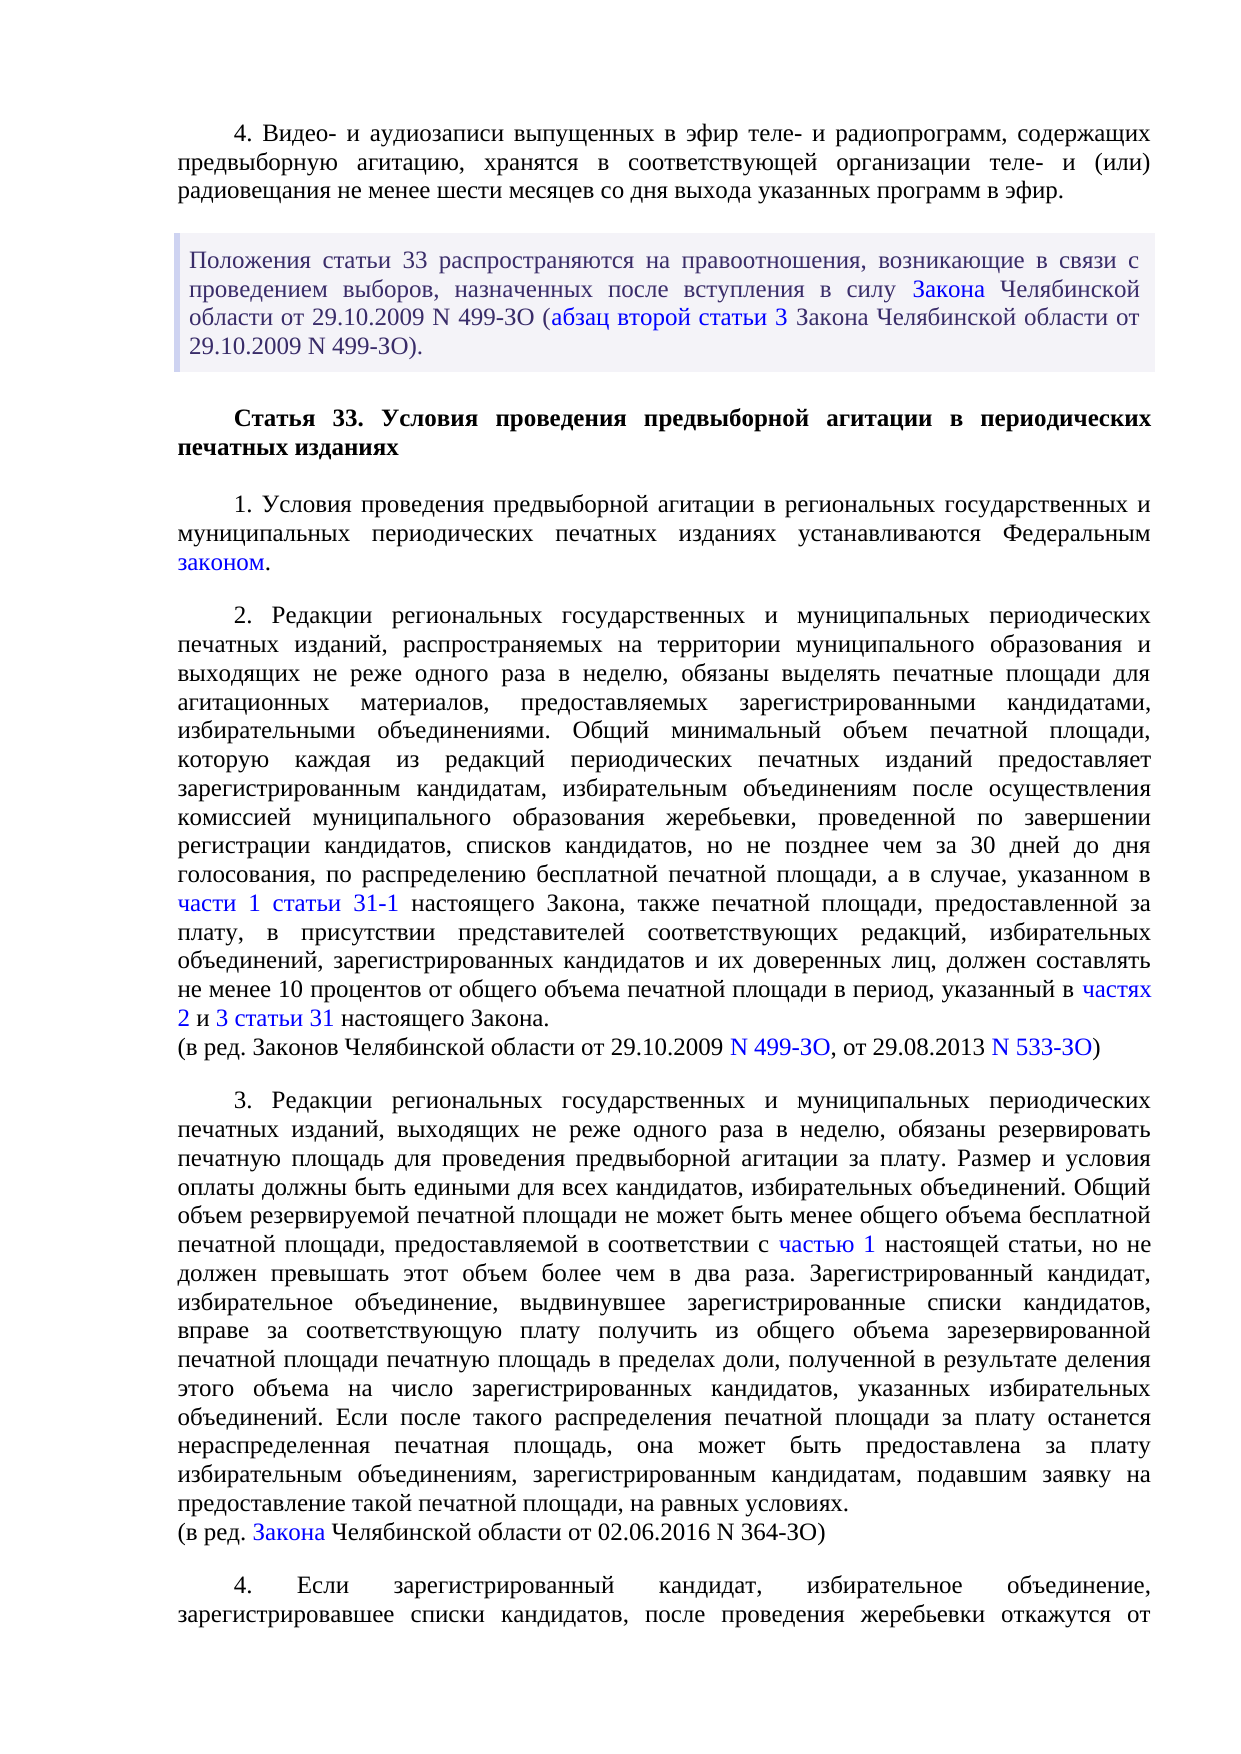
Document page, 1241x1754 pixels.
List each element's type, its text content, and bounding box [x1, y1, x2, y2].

text 1. Условия проведения предвыборной агитации в региональных государственных и муниципальных периодических печатных изданиях устанавливаются Федеральным законом. [177, 489, 1152, 575]
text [177, 1570, 1152, 1628]
title Статья 33. Условия проведения предвыборной агитации в периодических печатных изданиях [177, 403, 1152, 460]
text 2. Редакции региональных государственных и муниципальных периодических печатных изданий, распространяемых на территории муниципального образования и выходящих не реже одного раза в неделю, обязаны выделять печатные площади для агитационных материалов, предоставляемых зарегистрированными кандидатами, избирательными объединениями. Общий минимальный объем печатной площади, которую каждая из редакций периодических печатных изданий предоставляет зарегистрированным кандидатам, избирательным объединениям после осуществления комиссией муниципального образования жеребьевки, проведенной по завершении регистрации кандидатов, списков кандидатов, но не позднее чем за 30 дней до дня голосования, по распределению бесплатной печатной площади, а в случае, указанном в части 1 статьи 31-1 настоящего Закона, также печатной площади, предоставленной за плату, в присутствии представителей соответствующих редакций, избирательных объединений, зарегистрированных кандидатов и их доверенных лиц, должен составлять не менее 10 процентов от общего объема печатной площади в период, указанный в частях 2 и 3 статьи 31 настоящего Закона. [177, 600, 1152, 1032]
text (в ред. Законов Челябинской области от 29.10.2009 N 499-ЗО, от 29.08.2013 N 533-ЗО) [177, 1032, 1152, 1060]
text (в ред. Закона Челябинской области от 02.06.2016 N 364-ЗО) [177, 1517, 1152, 1545]
text 4. Видео- и аудиозаписи выпущенных в эфир теле- и радиопрограмм, содержащих предвыборную агитацию, хранятся в соответствующей организации теле- и (или) радиовещания не менее шести месяцев со дня выхода указанных программ в эфир. [177, 118, 1152, 204]
table_header Положения статьи 33 распространяются на правоотношения, возникающие в связи с проведением выборов, назначенных после вступления в силу Закона Челябинской области от 29.10.2009 N 499-ЗО (абзац второй статьи 3 Закона Челябинской области от 29.10.2009 N 499-ЗО). [180, 233, 1149, 372]
text 3. Редакции региональных государственных и муниципальных периодических печатных изданий, выходящих не реже одного раза в неделю, обязаны резервировать печатную площадь для проведения предвыборной агитации за плату. Размер и условия оплаты должны быть едиными для всех кандидатов, избирательных объединений. Общий объем резервируемой печатной площади не может быть менее общего объема бесплатной печатной площади, предоставляемой в соответствии с частью 1 настоящей статьи, но не должен превышать этот объем более чем в два раза. Зарегистрированный кандидат, избирательное объединение, выдвинувшее зарегистрированные списки кандидатов, вправе за соответствующую плату получить из общего объема зарезервированной печатной площади печатную площадь в пределах доли, полученной в результате деления этого объема на число зарегистрированных кандидатов, указанных избирательных объединений. Если после такого распределения печатной площади за плату останется нераспределенная печатная площадь, она может быть предоставлена за плату избирательным объединениям, зарегистрированным кандидатам, подавшим заявку на предоставление такой печатной площади, на равных условиях. [177, 1085, 1152, 1517]
